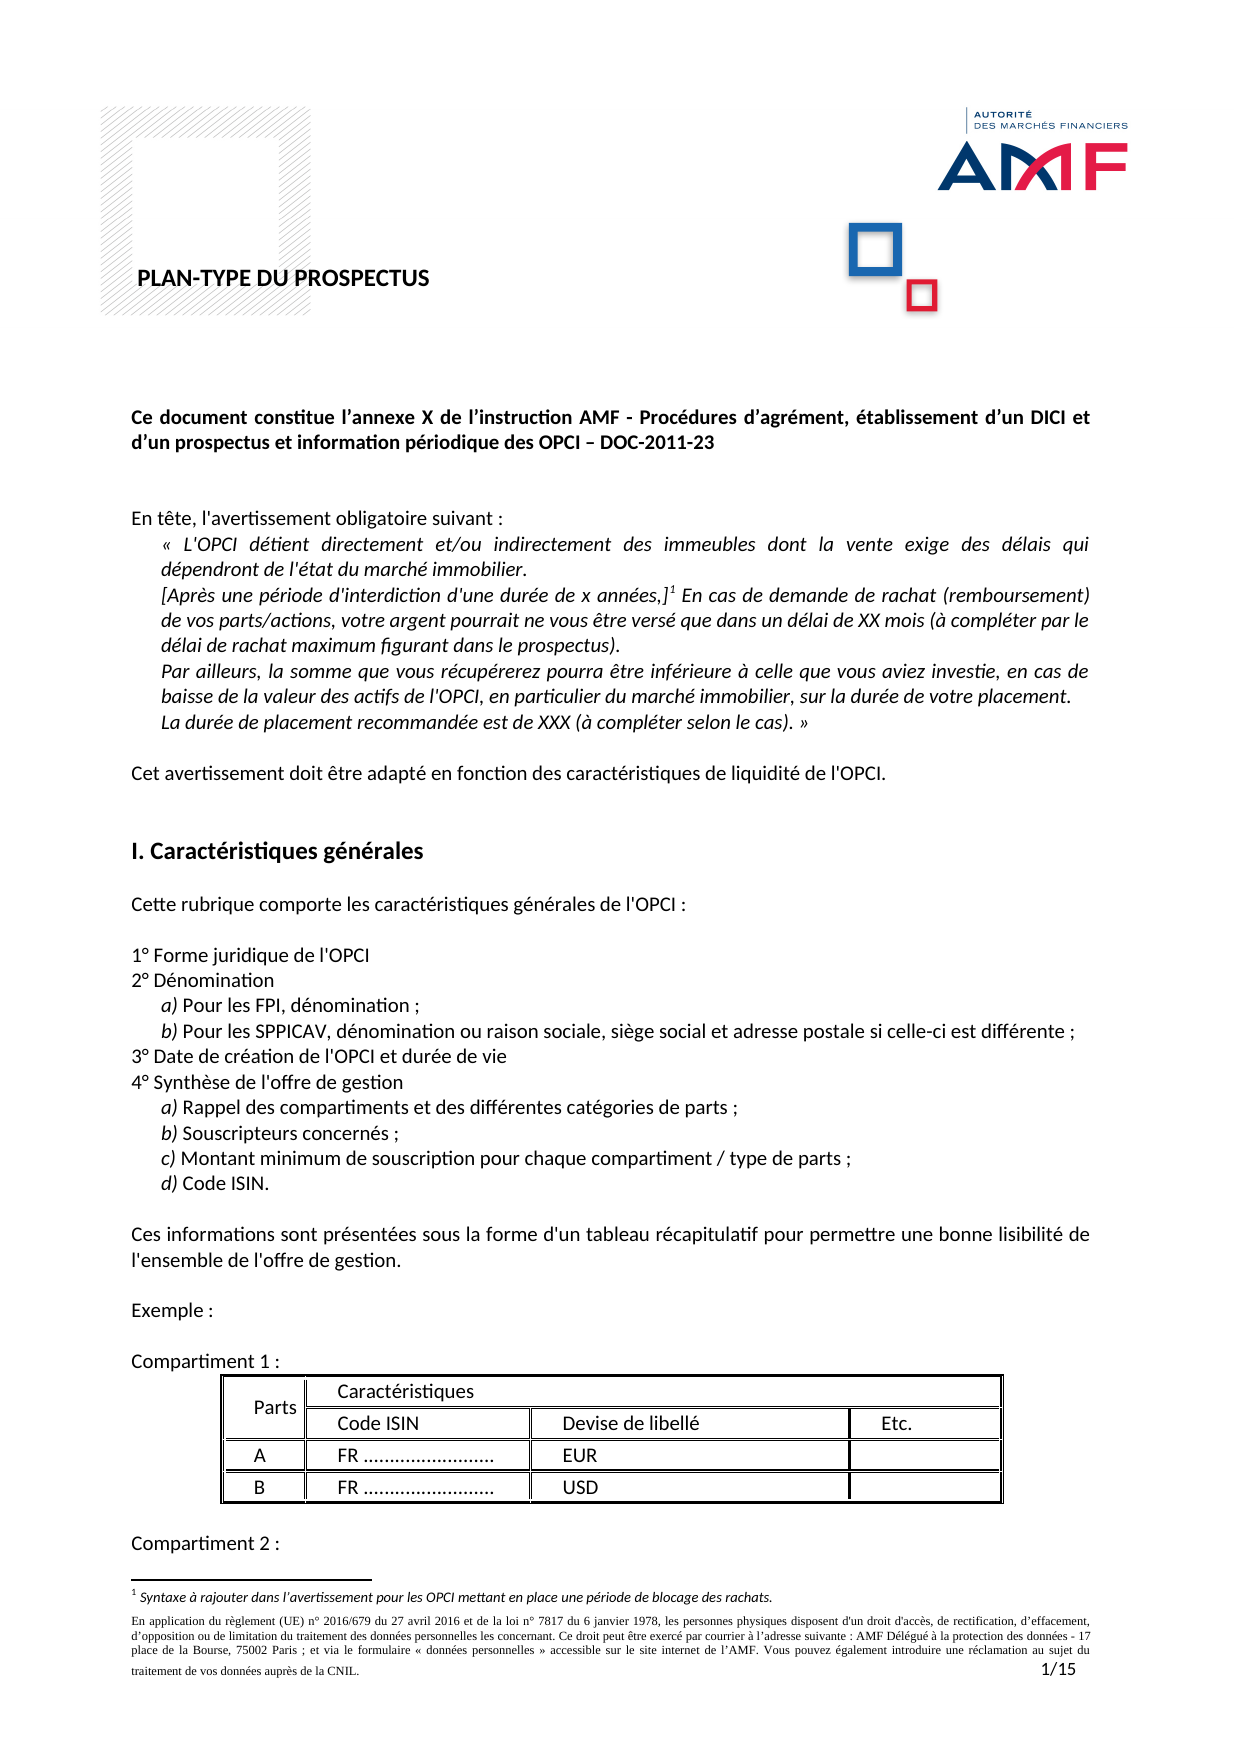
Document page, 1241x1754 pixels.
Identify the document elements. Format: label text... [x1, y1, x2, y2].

table_cell [849, 1469, 1001, 1501]
table_cell USD [531, 1473, 849, 1501]
text La durée de placement recommandée est de XXX (à compléter selon le cas). » [161, 709, 1092, 734]
table_cell A [224, 1438, 304, 1469]
text Ce document constitue l’annexe X de l’instruction AMF - Procédures d’agrément, établissement d’un DICI et d’un prospectus et information périodique des OPCI – DOC-2011-23 [131, 404, 1092, 455]
table_cell [851, 1438, 1001, 1469]
list I. Caractéristiques générales [131, 836, 1092, 866]
text Cette rubrique comporte les caractéristiques générales de l'OPCI : [131, 891, 1092, 916]
text « L'OPCI détient directement et/ou indirectement des immeubles dont la vente exige des délais qui dépendront de l'état du marché immobilier. [161, 531, 1092, 582]
table_cell Devise de libellé [532, 1409, 848, 1437]
text Compartiment 2 : [131, 1530, 1092, 1555]
text Exemple : [131, 1298, 1092, 1323]
text a) Pour les FPI, dénomination ; [161, 993, 1092, 1018]
table_cell B [224, 1469, 306, 1501]
text 1° Forme juridique de l'OPCI [131, 942, 1092, 967]
text 3° Date de création de l'OPCI et durée de vie [131, 1043, 1092, 1069]
text 2° Dénomination [131, 967, 1092, 993]
text Cet avertissement doit être adapté en fonction des caractéristiques de liquidité de l'OPCI. [131, 760, 1092, 785]
text Par ailleurs, la somme que vous récupérerez pourra être inférieure à celle que vous aviez investie, en cas de baisse de la valeur des actifs de l'OPCI, en particulier du marché immobilier, sur la durée de votre placement. [161, 658, 1092, 709]
table_cell Code ISIN [307, 1409, 529, 1437]
picture [0, 1, 1235, 328]
text c) Montant minimum de souscription pour chaque compartiment / type de parts ; [161, 1145, 1092, 1171]
text En tête, l'avertissement obligatoire suivant : [131, 506, 1092, 531]
text Compartiment 1 : [131, 1348, 1092, 1374]
text Ces informations sont présentées sous la forme d'un tableau récapitulatif pour permettre une bonne lisibilité de l'ensemble de l'offre de gestion. [131, 1221, 1092, 1272]
table_cell FR ......................... [307, 1441, 529, 1469]
table_cell FR ......................... [306, 1473, 531, 1501]
table_header Parts [224, 1377, 306, 1437]
table_cell Etc. [849, 1406, 1002, 1437]
text a) Rappel des compartiments et des différentes catégories de parts ; [161, 1094, 1092, 1120]
text d) Code ISIN. [161, 1171, 1092, 1196]
table_cell EUR [532, 1441, 848, 1469]
text 4° Synthèse de l'offre de gestion [131, 1069, 1092, 1094]
text b) Pour les SPPICAV, dénomination ou raison sociale, siège social et adresse postale si celle-ci est différente ; [161, 1018, 1092, 1043]
text Plan-type du prospectus [131, 262, 740, 292]
table_header Caractéristiques [306, 1377, 1000, 1406]
text b) Souscripteurs concernés ; [161, 1120, 1092, 1145]
text [Après une période d'interdiction d'une durée de x années,] En cas de demande de rachat (remboursement) de vos parts/actions, votre argent pourrait ne vous être versé que dans un délai de XX mois (à compléter par le délai de rachat maximum figurant dans le prospectus). [161, 582, 1092, 658]
